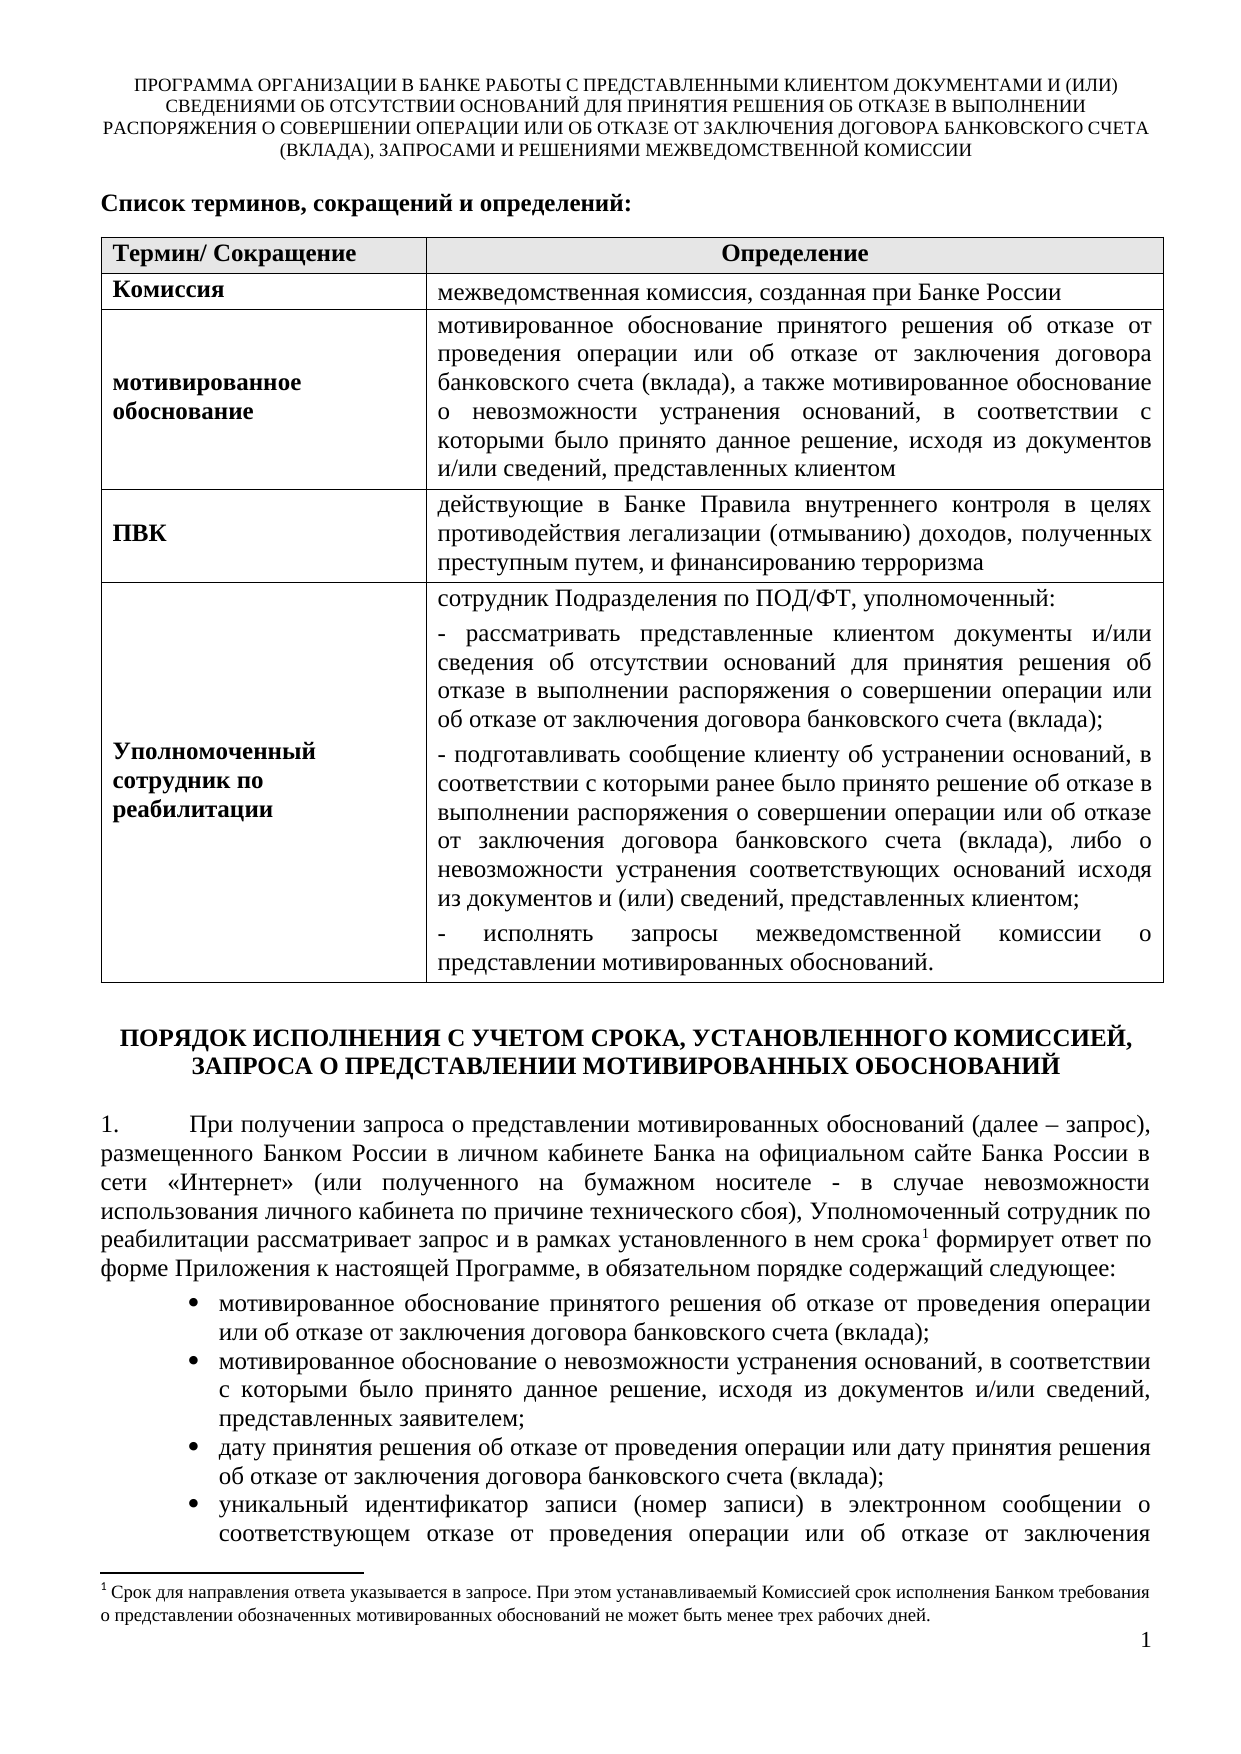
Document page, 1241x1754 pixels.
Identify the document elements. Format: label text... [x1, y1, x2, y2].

table_cell сотрудник Подразделения по ПОД/ФТ, уполномоченный: - рассматривать представленные клиентом документы и/или сведения об отсутствии оснований для принятия решения об отказе в выполнении распоряжения о совершении операции или об отказе от заключения договора банковского счета (вклада); - подготавливать сообщение клиенту об устранении оснований, в соответствии с которыми ранее было принято решение об отказе в выполнении распоряжения о совершении операции или об отказе от заключения договора банковского счета (вклада), либо о невозможности устранения соответствующих оснований исходя из документов и (или) сведений, представленных клиентом; - исполнять запросы межведомственной комиссии о представлении мотивированных обоснований. [427, 583, 1163, 982]
list дату принятия решения об отказе от проведения операции или дату принятия решения об отказе от заключения договора банковского счета (вклада); [189, 1432, 1152, 1489]
text 1. При получении запроса о представлении мотивированных обоснований (далее – запрос), размещенного Банком России в личном кабинете Банка на официальном сайте Банка России в сети «Интернет» (или полученного на бумажном носителе - в случае невозможности использования личного кабинета по причине технического сбоя), Уполномоченный сотрудник по реабилитации рассматривает запрос и в рамках установленного в нем срока формирует ответ по форме Приложения к настоящей Программе, в обязательном порядке содержащий следующее: [100, 1109, 1152, 1282]
table_cell ПВК [102, 490, 426, 582]
list мотивированное обоснование принятого решения об отказе от проведения операции или об отказе от заключения договора банковского счета (вклада); [189, 1288, 1152, 1346]
table_cell действующие в Банке Правила внутреннего контроля в целях противодействия легализации (отмыванию) доходов, полученных преступным путем, и финансированию терроризма [427, 490, 1163, 582]
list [189, 1489, 1152, 1547]
text Список терминов, сокращений и определений: [100, 188, 1152, 217]
table_cell Уполномоченный сотрудник по реабилитации [102, 583, 426, 982]
text Порядок исполнения с учетом срока, установленного Комиссией, запроса о представлении мотивированных обоснований [100, 1023, 1152, 1080]
table_cell межведомственная комиссия, созданная при Банке России [427, 274, 1163, 309]
table_cell Комиссия [102, 274, 426, 309]
table_header Термин/ Сокращение [102, 238, 426, 273]
list мотивированное обоснование о невозможности устранения оснований, в соответствии с которыми было принято данное решение, исходя из документов и/или сведений, представленных заявителем; [189, 1346, 1152, 1432]
table_cell мотивированное обоснование [102, 310, 426, 488]
table_cell мотивированное обоснование принятого решения об отказе от проведения операции или об отказе от заключения договора банковского счета (вклада), а также мотивированное обоснование о невозможности устранения оснований, в соответствии с которыми было принято данное решение, исходя из документов и/или сведений, представленных клиентом [427, 310, 1163, 488]
table_header Определение [427, 238, 1163, 273]
